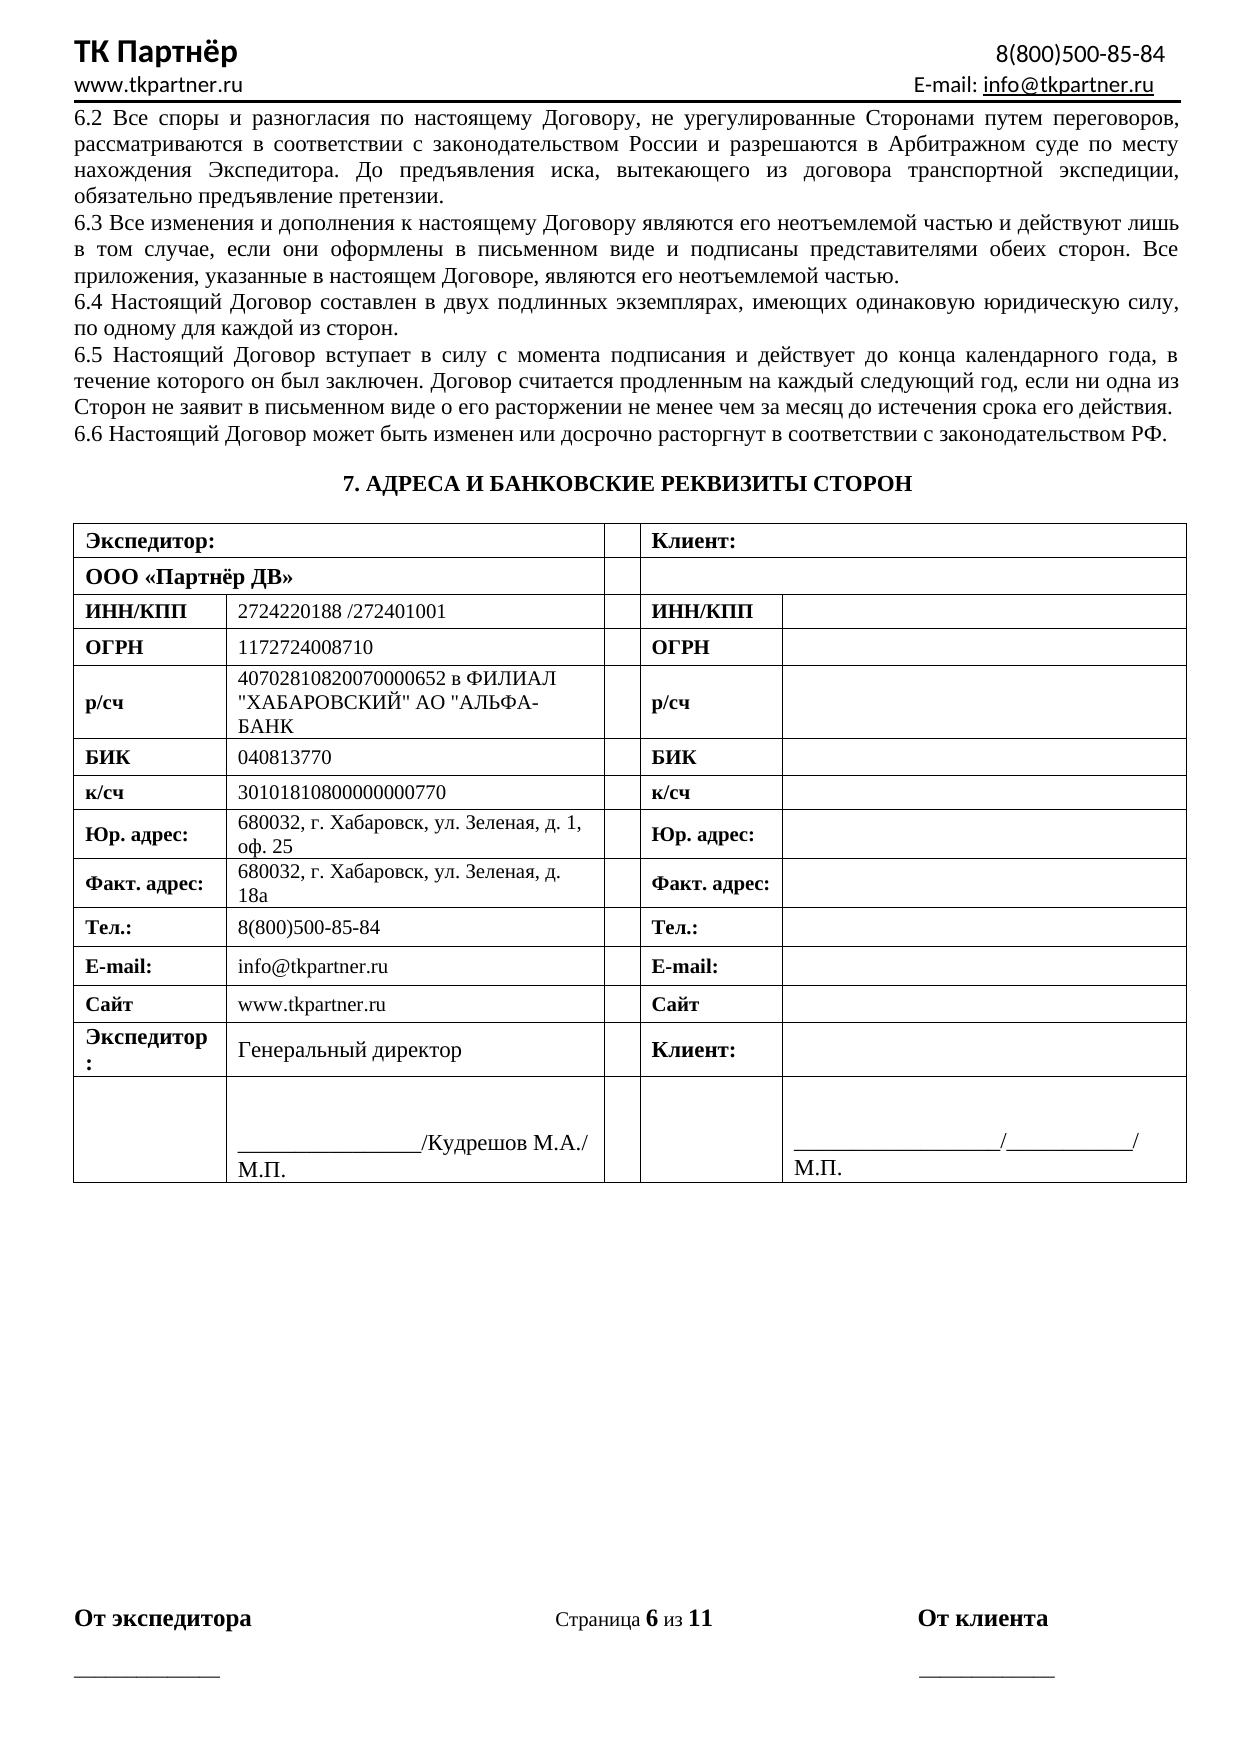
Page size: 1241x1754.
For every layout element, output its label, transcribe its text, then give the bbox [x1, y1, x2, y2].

table_cell ОГРН [641, 629, 782, 665]
table_cell 8(800)500-85-84 [227, 908, 604, 946]
table_cell www.tkpartner.ru [227, 986, 604, 1022]
table_cell E-mail: [641, 947, 782, 985]
table_cell Юр. адрес: [641, 810, 782, 858]
table_cell [783, 1023, 1186, 1076]
table_cell Сайт [74, 986, 226, 1022]
table_cell 1172724008710 [227, 629, 604, 665]
table_cell ОГРН [74, 629, 226, 665]
table_cell БИК [74, 739, 226, 774]
text 6.3 Все изменения и дополнения к настоящему Договору являются его неотъемлемой частью и действуют лишь в том случае, если они оформлены в письменном виде и подписаны представителями обеих сторон. Все приложения, указанные в настоящем Договоре, являются его неотъемлемой частью. [74, 209, 1181, 288]
table_cell к/сч [74, 776, 226, 809]
text 6.6 Настоящий Договор может быть изменен или досрочно расторгнут в соответствии с законодательством РФ. [74, 420, 1181, 446]
table_cell E-mail: [74, 947, 226, 985]
table_cell ИНН/КПП [641, 595, 782, 628]
text 6.2 Все споры и разногласия по настоящему Договору, не урегулированные Сторонами путем переговоров, рассматриваются в соответствии с законодательством России и разрешаются в Арбитражном суде по месту нахождения Экспедитора. До предъявления иска, вытекающего из договора транспортной экспедиции, обязательно предъявление претензии. [74, 103, 1181, 209]
table_cell 680032, г. Хабаровск, ул. Зеленая, д. 18а [227, 859, 604, 907]
table_cell р/сч [74, 666, 226, 738]
table_cell 040813770 [227, 739, 604, 774]
table_cell [783, 595, 1186, 628]
table_cell [605, 810, 640, 858]
table_cell [783, 947, 1186, 985]
table_cell [605, 666, 640, 738]
table_cell info@tkpartner.ru [227, 947, 604, 985]
table_cell [605, 629, 640, 665]
table_cell [605, 908, 640, 946]
table_cell [605, 986, 640, 1022]
table_cell Тел.: [74, 908, 226, 946]
table_cell 40702810820070000652 в ФИЛИАЛ "ХАБАРОВСКИЙ" АО "АЛЬФА-БАНК [227, 666, 604, 738]
table_cell Факт. адрес: [641, 859, 782, 907]
table_cell Тел.: [641, 908, 782, 946]
table_cell [783, 908, 1186, 946]
table_cell [641, 558, 1186, 594]
table_cell [605, 1023, 640, 1076]
table_cell к/сч [641, 776, 782, 809]
text 7. АДРЕСА И БАНКОВСКИЕ РЕКВИЗИТЫ СТОРОН [74, 470, 1181, 497]
table_cell [605, 776, 640, 809]
table_cell р/сч [641, 666, 782, 738]
table_cell ООО «Партнёр ДВ» [74, 558, 604, 594]
table_cell ________________/Кудрешов М.А./ М.П. [227, 1077, 604, 1182]
table_cell [783, 629, 1186, 665]
table_cell [783, 739, 1186, 774]
table_cell [605, 947, 640, 985]
table_cell [783, 666, 1186, 738]
table_cell [74, 1077, 226, 1182]
table_cell ИНН/КПП [74, 595, 226, 628]
table_cell [605, 859, 640, 907]
text 6.4 Настоящий Договор составлен в двух подлинных экземплярах, имеющих одинаковую юридическую силу, по одному для каждой из сторон. [74, 288, 1181, 341]
table_cell 30101810800000000770 [227, 776, 604, 809]
table_cell [605, 739, 640, 774]
table_cell [641, 1077, 782, 1182]
table_cell 680032, г. Хабаровск, ул. Зеленая, д. 1, оф. 25 [227, 810, 604, 858]
table_cell [783, 810, 1186, 858]
table_cell [605, 595, 640, 628]
table_cell [783, 776, 1186, 809]
table_cell 2724220188 /272401001 [227, 595, 604, 628]
table_cell [605, 1077, 640, 1182]
table_cell Факт. адрес: [74, 859, 226, 907]
table_cell БИК [641, 739, 782, 774]
table_header Экспедитор: [74, 524, 604, 557]
table_cell Юр. адрес: [74, 810, 226, 858]
table_cell Клиент: [641, 1023, 782, 1076]
table_cell Генеральный директор [227, 1023, 604, 1076]
table_cell __________________/___________/ М.П. [783, 1077, 1186, 1182]
table_cell [605, 558, 640, 594]
table_cell [783, 859, 1186, 907]
table_header Клиент: [641, 524, 1186, 557]
text 6.5 Настоящий Договор вступает в силу с момента подписания и действует до конца календарного года, в течение которого он был заключен. Договор считается продленным на каждый следующий год, если ни одна из Сторон не заявит в письменном виде о его расторжении не менее чем за месяц до истечения срока его действия. [74, 341, 1181, 420]
table_cell Экспедитор: [74, 1023, 226, 1076]
table_cell [783, 986, 1186, 1022]
table_header [605, 524, 640, 557]
table_cell Сайт [641, 986, 782, 1022]
